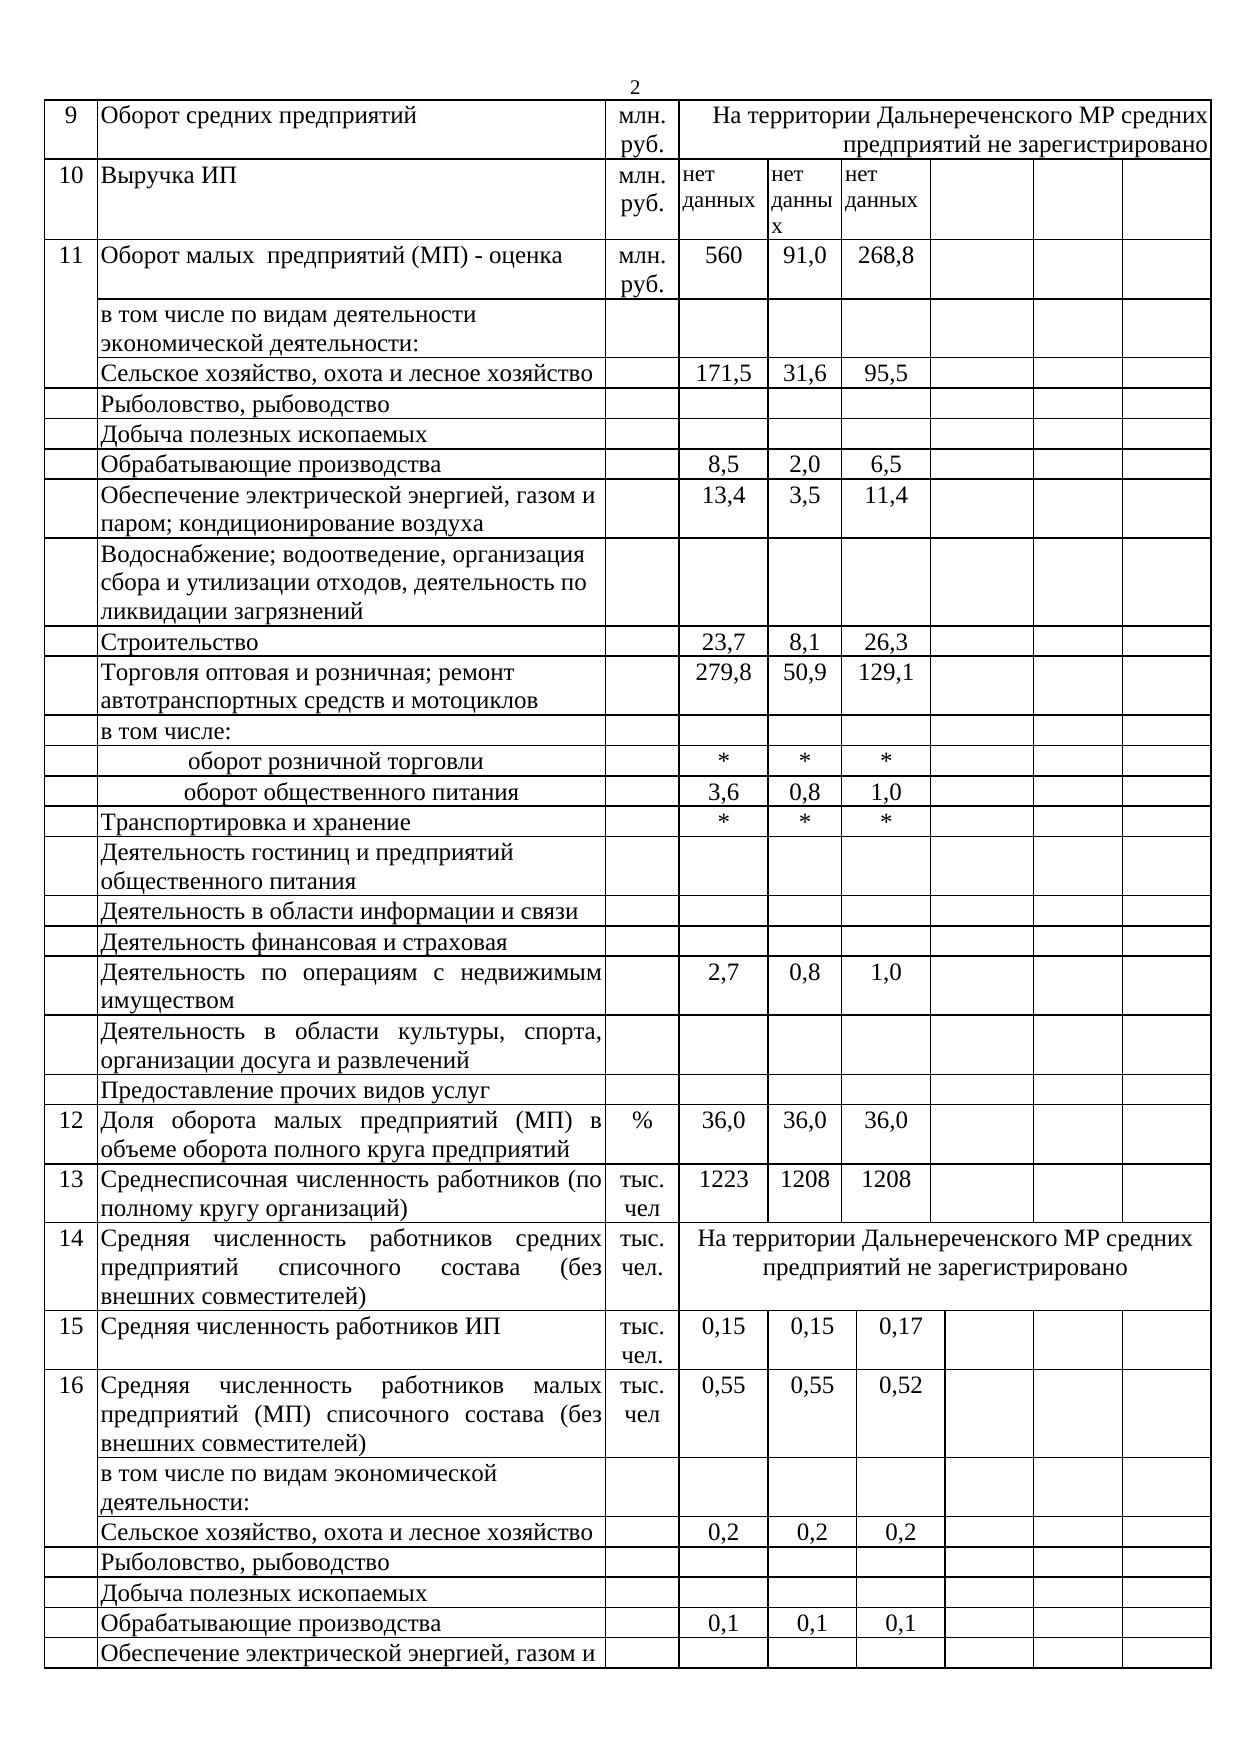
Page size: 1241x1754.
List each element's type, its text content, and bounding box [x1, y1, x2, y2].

table_cell [1034, 240, 1122, 298]
table_cell [1123, 240, 1210, 298]
table_cell [1123, 358, 1210, 387]
table_cell Добыча полезных ископаемых [98, 1578, 605, 1607]
table_cell [946, 1311, 1033, 1369]
table_cell млн. руб. [606, 240, 678, 298]
table_cell 560 [680, 240, 767, 298]
table_cell 26,3 [842, 627, 930, 655]
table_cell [98, 1638, 605, 1667]
table_cell млн. руб. [606, 160, 678, 239]
table_cell [45, 957, 97, 1014]
table_cell [606, 358, 678, 387]
table_cell [931, 927, 1033, 955]
table_cell [1123, 1517, 1210, 1546]
table_cell тыс. чел. [606, 1311, 678, 1369]
table_cell [1123, 957, 1210, 1014]
table_cell [931, 450, 1033, 478]
table_cell в том числе: [98, 716, 605, 745]
table_cell [680, 419, 767, 448]
table_cell [1034, 657, 1122, 714]
table_cell млн. руб. [606, 101, 678, 158]
table_cell 0,1 [857, 1608, 944, 1637]
table_cell [1123, 1548, 1210, 1576]
table_cell [946, 1608, 1033, 1637]
table_cell [1034, 1638, 1122, 1667]
table_cell 171,5 [680, 358, 767, 387]
table_cell [769, 1548, 856, 1576]
table_cell [1034, 927, 1122, 955]
table_cell [606, 837, 678, 895]
table_cell 31,6 [769, 358, 841, 387]
table_cell [946, 1638, 1033, 1667]
table_cell [1034, 1165, 1122, 1222]
table_cell нет данных [842, 160, 930, 239]
table_cell [606, 777, 678, 805]
table_cell [1034, 1105, 1122, 1163]
table_cell [842, 539, 930, 625]
table_cell 0,1 [769, 1608, 856, 1637]
table_cell [606, 807, 678, 836]
table_cell оборот общественного питания [98, 777, 605, 805]
table_cell Добыча полезных ископаемых [98, 419, 605, 448]
table_cell 91,0 [769, 240, 841, 298]
table_cell [857, 1548, 944, 1576]
table_cell [680, 896, 767, 925]
table_cell [1034, 1548, 1122, 1576]
table_cell 3,5 [769, 480, 841, 537]
table_cell [1034, 1578, 1122, 1607]
table_cell [45, 657, 97, 714]
table_cell [1034, 807, 1122, 836]
table_cell 2,0 [769, 450, 841, 478]
table_cell [931, 358, 1033, 387]
table_cell нет данных [680, 160, 767, 239]
table_cell 95,5 [842, 358, 930, 387]
table_cell [1123, 627, 1210, 655]
table_cell * [769, 807, 841, 836]
table_cell [946, 1458, 1033, 1516]
table_cell [769, 389, 841, 417]
table_cell [1123, 450, 1210, 478]
table_cell [1123, 1165, 1210, 1222]
table_cell [606, 300, 678, 357]
table_cell [931, 627, 1033, 655]
table_cell [769, 1075, 841, 1104]
table_cell [1034, 539, 1122, 625]
table_cell 129,1 [842, 657, 930, 714]
table_cell 9 [45, 101, 97, 158]
table_cell [1123, 389, 1210, 417]
table_cell [946, 1548, 1033, 1576]
table_cell [606, 1075, 678, 1104]
table_cell [680, 1548, 767, 1576]
table_cell тыс. чел. [606, 1223, 678, 1310]
table_cell [1123, 716, 1210, 745]
table_cell 2,7 [680, 957, 767, 1014]
table_cell Предоставление прочих видов услуг [98, 1075, 605, 1104]
table_cell [1034, 300, 1122, 357]
table_cell в том числе по видам деятельности экономической деятельности: [98, 300, 605, 357]
table_cell [1034, 358, 1122, 387]
table_cell Сельское хозяйство, охота и лесное хозяйство [98, 1517, 605, 1546]
table_cell [45, 896, 97, 925]
table_cell 0,17 [857, 1311, 944, 1369]
table_cell 1208 [842, 1165, 930, 1222]
table_cell 0,15 [769, 1311, 856, 1369]
table_cell [45, 389, 97, 417]
table_cell [680, 837, 767, 895]
table_cell 1223 [680, 1165, 767, 1222]
table_cell [769, 1578, 856, 1607]
table_cell [946, 1578, 1033, 1607]
table_cell 14 [45, 1223, 97, 1310]
table_cell [946, 1370, 1033, 1457]
table_cell [1034, 1517, 1122, 1546]
table_cell [1123, 896, 1210, 925]
table_cell [1034, 1311, 1122, 1369]
table_cell [606, 896, 678, 925]
table_cell * [842, 807, 930, 836]
table_cell [769, 539, 841, 625]
table_cell [606, 1517, 678, 1546]
table_cell 0,55 [769, 1370, 856, 1457]
table_cell [606, 716, 678, 745]
table_cell [769, 896, 841, 925]
table_cell тыс. чел [606, 1370, 678, 1457]
table_cell % [606, 1105, 678, 1163]
table_cell Строительство [98, 627, 605, 655]
table_cell [931, 807, 1033, 836]
table_cell [680, 539, 767, 625]
table_cell 13,4 [680, 480, 767, 537]
table_cell [931, 1016, 1033, 1073]
table_cell [680, 927, 767, 955]
table_cell [931, 1105, 1033, 1163]
table_cell [769, 927, 841, 955]
table_cell * [680, 746, 767, 775]
table_cell [45, 419, 97, 448]
table_cell [1123, 1016, 1210, 1073]
table_cell [842, 1075, 930, 1104]
table_cell 50,9 [769, 657, 841, 714]
table_cell тыс. чел [606, 1165, 678, 1222]
table_cell Обрабатывающие производства [98, 1608, 605, 1637]
table_cell [1123, 777, 1210, 805]
table_cell 0,2 [680, 1517, 767, 1546]
table_cell [1123, 657, 1210, 714]
table_cell [680, 716, 767, 745]
table_cell 36,0 [680, 1105, 767, 1163]
table_cell 0,52 [857, 1370, 944, 1457]
table_cell Оборот малых предприятий (МП) - оценка [98, 240, 605, 298]
table_cell [606, 1016, 678, 1073]
table_cell Транспортировка и хранение [98, 807, 605, 836]
table_cell [931, 837, 1033, 895]
table_cell 0,55 [680, 1370, 767, 1457]
table_cell [842, 896, 930, 925]
table_cell [946, 1517, 1033, 1546]
table_cell [45, 746, 97, 775]
table_cell [931, 389, 1033, 417]
table_cell [606, 419, 678, 448]
table_cell [45, 1578, 97, 1607]
table_cell [1034, 419, 1122, 448]
table_cell На территории Дальнереченского МР средних предприятий не зарегистрировано [680, 1223, 1210, 1310]
table_cell [45, 837, 97, 895]
table_cell 0,2 [769, 1517, 856, 1546]
table_cell 36,0 [842, 1105, 930, 1163]
table_cell [931, 777, 1033, 805]
table_cell Деятельность по операциям с недвижимым имуществом [98, 957, 605, 1014]
table_cell Деятельность гостиниц и предприятий общественного питания [98, 837, 605, 895]
table_cell [1123, 480, 1210, 537]
table_cell [606, 1458, 678, 1516]
table_cell [1034, 1608, 1122, 1637]
table_cell [1034, 837, 1122, 895]
table_cell [680, 1016, 767, 1073]
table_cell [45, 716, 97, 745]
table_cell Средняя численность работников средних предприятий списочного состава (без внешних совместителей) [98, 1223, 605, 1310]
table_cell * [680, 807, 767, 836]
table_cell [45, 1548, 97, 1576]
table_cell [931, 746, 1033, 775]
table_cell Обрабатывающие производства [98, 450, 605, 478]
table_cell [769, 837, 841, 895]
table_cell [1034, 160, 1122, 239]
table_cell 8,5 [680, 450, 767, 478]
table_cell [606, 1608, 678, 1637]
table_cell [842, 1016, 930, 1073]
table_cell * [842, 746, 930, 775]
table_cell 6,5 [842, 450, 930, 478]
table_cell [769, 300, 841, 357]
table_cell Средняя численность работников малых предприятий (МП) списочного состава (без внешних совместителей) [98, 1370, 605, 1457]
table_cell [45, 777, 97, 805]
table_cell 10 [45, 160, 97, 239]
table_cell На территории Дальнереченского МР средних предприятий не зарегистрировано [680, 101, 1210, 158]
table_cell [1034, 716, 1122, 745]
table_cell [606, 1548, 678, 1576]
table_cell [1034, 1016, 1122, 1073]
table_cell Доля оборота малых предприятий (МП) в объеме оборота полного круга предприятий [98, 1105, 605, 1163]
table_cell [931, 657, 1033, 714]
table_cell [1123, 746, 1210, 775]
table_cell 0,15 [680, 1311, 767, 1369]
table_cell [45, 627, 97, 655]
table_cell [606, 657, 678, 714]
table_cell [1123, 1311, 1210, 1369]
table_cell [1123, 837, 1210, 895]
table_cell [857, 1458, 944, 1516]
table_cell [45, 1016, 97, 1073]
table_cell [769, 419, 841, 448]
table_cell [931, 1165, 1033, 1222]
table_cell Рыболовство, рыбоводство [98, 389, 605, 417]
table_cell [606, 389, 678, 417]
table_cell [606, 927, 678, 955]
table_cell [45, 539, 97, 625]
table_cell Обеспечение электрической энергией, газом и паром; кондиционирование воздуха [98, 480, 605, 537]
table_cell [606, 627, 678, 655]
table_cell 279,8 [680, 657, 767, 714]
table_cell [931, 240, 1033, 298]
table_cell 23,7 [680, 627, 767, 655]
table_cell [680, 300, 767, 357]
table_cell 1208 [769, 1165, 841, 1222]
table_cell [842, 927, 930, 955]
table_cell в том числе по видам экономической деятельности: [98, 1458, 605, 1516]
table_cell Сельское хозяйство, охота и лесное хозяйство [98, 358, 605, 387]
table_cell [1123, 1105, 1210, 1163]
table_cell 0,2 [857, 1517, 944, 1546]
table_cell [1123, 927, 1210, 955]
table_cell [1034, 896, 1122, 925]
table_cell [1034, 627, 1122, 655]
table_cell [680, 1075, 767, 1104]
table_cell [680, 1458, 767, 1516]
table_cell Среднесписочная численность работников (по полному кругу организаций) [98, 1165, 605, 1222]
table_cell Оборот средних предприятий [98, 101, 605, 158]
table_cell [769, 716, 841, 745]
table_cell [931, 539, 1033, 625]
table_cell [1034, 480, 1122, 537]
table_cell [931, 300, 1033, 357]
table_cell [606, 450, 678, 478]
table_cell [842, 389, 930, 417]
table_cell [606, 480, 678, 537]
table_cell 36,0 [769, 1105, 841, 1163]
table_cell [769, 1458, 856, 1516]
table_cell [1123, 1608, 1210, 1637]
table_cell 3,6 [680, 777, 767, 805]
table_cell [1034, 1075, 1122, 1104]
table_cell [857, 1638, 944, 1667]
table_cell [45, 1075, 97, 1104]
table_cell [1123, 1458, 1210, 1516]
table_cell [1034, 450, 1122, 478]
table_cell [769, 1016, 841, 1073]
table_cell [842, 837, 930, 895]
table_cell * [769, 746, 841, 775]
table_cell [931, 896, 1033, 925]
table_cell 8,1 [769, 627, 841, 655]
table_cell [931, 480, 1033, 537]
table_cell Торговля оптовая и розничная; ремонт автотранспортных средств и мотоциклов [98, 657, 605, 714]
table_cell [1123, 1370, 1210, 1457]
table_cell оборот розничной торговли [98, 746, 605, 775]
table_cell [606, 746, 678, 775]
table_cell [1123, 419, 1210, 448]
table_cell 0,8 [769, 957, 841, 1014]
table_cell [45, 927, 97, 955]
table_cell [606, 957, 678, 1014]
table_cell 11,4 [842, 480, 930, 537]
table_cell 0,8 [769, 777, 841, 805]
table_cell [1034, 1458, 1122, 1516]
table_cell [45, 450, 97, 478]
table_cell 12 [45, 1105, 97, 1163]
table_cell [1123, 807, 1210, 836]
table_cell [1034, 746, 1122, 775]
table_cell [1123, 1638, 1210, 1667]
table_cell [1034, 957, 1122, 1014]
table_cell [680, 1578, 767, 1607]
table_cell [1034, 777, 1122, 805]
table_cell 0,1 [680, 1608, 767, 1637]
table_cell [45, 480, 97, 537]
table_cell [45, 807, 97, 836]
table_cell [842, 716, 930, 745]
table_cell 11 [45, 240, 97, 387]
table_cell [606, 1578, 678, 1607]
table_cell [931, 160, 1033, 239]
table_cell Водоснабжение; водоотведение, организация сбора и утилизации отходов, деятельность по ликвидации загрязнений [98, 539, 605, 625]
table_cell [931, 957, 1033, 1014]
table_cell [1034, 1370, 1122, 1457]
table_cell Деятельность финансовая и страховая [98, 927, 605, 955]
table_cell [931, 716, 1033, 745]
table_cell [680, 389, 767, 417]
table_cell [680, 1638, 767, 1667]
table_cell [1123, 1075, 1210, 1104]
table_cell [769, 1638, 856, 1667]
table_cell 16 [45, 1370, 97, 1546]
table_cell Деятельность в области культуры, спорта, организации досуга и развлечений [98, 1016, 605, 1073]
table_cell нет данных [769, 160, 841, 239]
table_cell 13 [45, 1165, 97, 1222]
table_cell 1,0 [842, 957, 930, 1014]
table_cell Рыболовство, рыбоводство [98, 1548, 605, 1576]
table_cell [1123, 300, 1210, 357]
table_cell [857, 1578, 944, 1607]
table_cell [45, 1608, 97, 1637]
table_cell [1034, 389, 1122, 417]
table_cell [842, 300, 930, 357]
table_cell Средняя численность работников ИП [98, 1311, 605, 1369]
table_cell [842, 419, 930, 448]
table_cell [931, 419, 1033, 448]
table_cell [606, 539, 678, 625]
table_cell Деятельность в области информации и связи [98, 896, 605, 925]
table_cell [1123, 539, 1210, 625]
table_cell [1123, 160, 1210, 239]
table_cell [45, 1638, 97, 1667]
table_cell 268,8 [842, 240, 930, 298]
table_cell 15 [45, 1311, 97, 1369]
table_cell 1,0 [842, 777, 930, 805]
table_cell Выручка ИП [98, 160, 605, 239]
table_cell [931, 1075, 1033, 1104]
table_cell [1123, 1578, 1210, 1607]
table_cell [606, 1638, 678, 1667]
